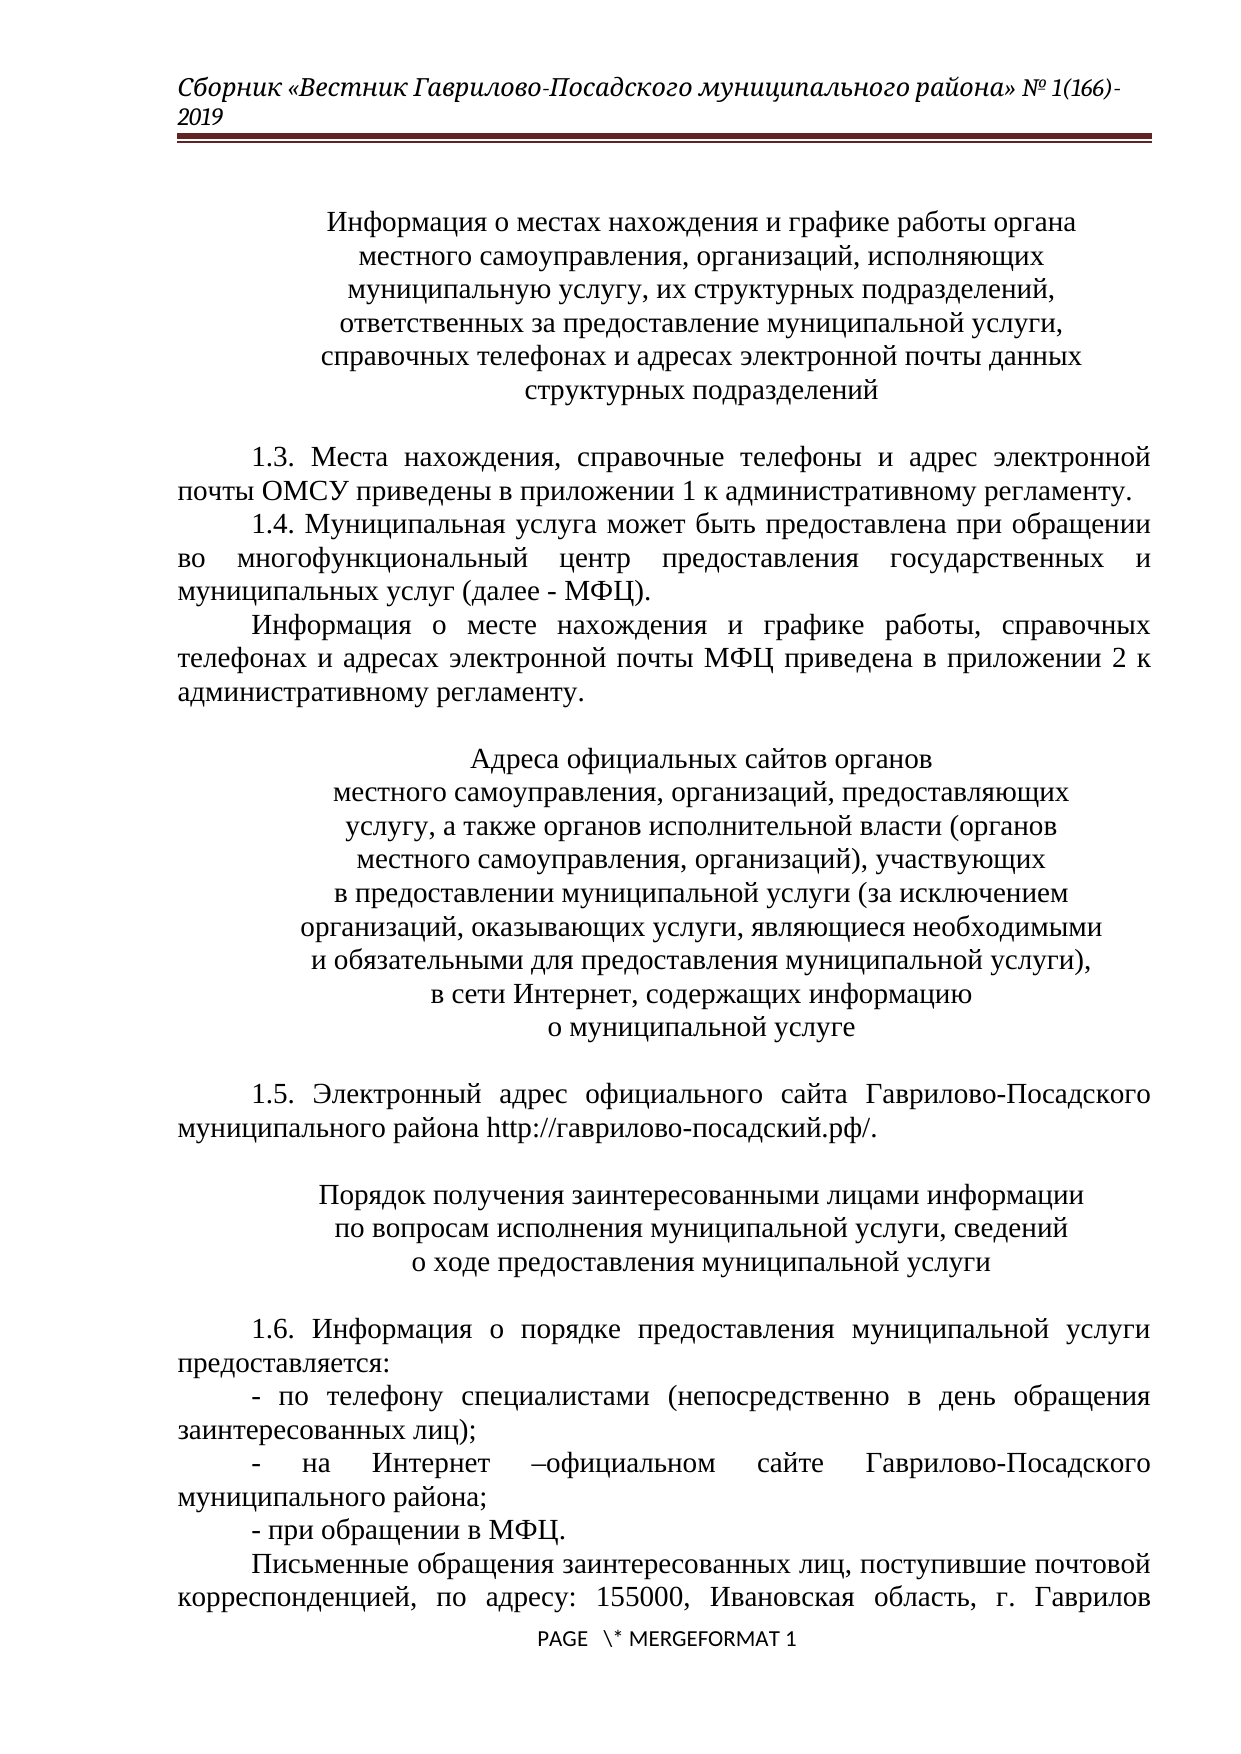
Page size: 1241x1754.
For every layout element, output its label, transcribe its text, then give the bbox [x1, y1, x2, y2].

text о муниципальной услуге [177, 1009, 1152, 1043]
text Адреса официальных сайтов органов [177, 741, 1152, 774]
text Информация о местах нахождения и графике работы органа [177, 204, 1152, 238]
text местного самоуправления, организаций, исполняющих [177, 238, 1152, 271]
text услугу, а также органов исполнительной власти (органов [177, 808, 1152, 842]
text 1.4. Муниципальная услуга может быть предоставлена при обращении во многофункциональный центр предоставления государственных и муниципальных услуг (далее - МФЦ). [177, 506, 1152, 607]
text муниципальную услугу, их структурных подразделений, [177, 271, 1152, 305]
text местного самоуправления, организаций), участвующих [177, 842, 1152, 875]
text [177, 1546, 1152, 1613]
text ответственных за предоставление муниципальной услуги, [177, 305, 1152, 338]
text Порядок получения заинтересованными лицами информации [177, 1177, 1152, 1211]
text - при обращении в МФЦ. [177, 1512, 1152, 1546]
text 1.3. Места нахождения, справочные телефоны и адрес электронной почты ОМСУ приведены в приложении 1 к административному регламенту. [177, 439, 1152, 506]
text - на Интернет –официальном сайте Гаврилово-Посадского муниципального района; [177, 1445, 1152, 1512]
text и обязательными для предоставления муниципальной услуги), [177, 942, 1152, 976]
text справочных телефонах и адресах электронной почты данных [177, 338, 1152, 372]
text Информация о месте нахождения и графике работы, справочных телефонах и адресах электронной почты МФЦ приведена в приложении 2 к административному регламенту. [177, 607, 1152, 707]
text 1.6. Информация о порядке предоставления муниципальной услуги предоставляется: [177, 1311, 1152, 1378]
text 1.5. Электронный адрес официального сайта Гаврилово-Посадского муниципального района http://гаврилово-посадский.рф/. [177, 1076, 1152, 1143]
text о ходе предоставления муниципальной услуги [177, 1244, 1152, 1278]
text в предоставлении муниципальной услуги (за исключением [177, 875, 1152, 909]
text структурных подразделений [177, 372, 1152, 406]
text местного самоуправления, организаций, предоставляющих [177, 774, 1152, 808]
text по вопросам исполнения муниципальной услуги, сведений [177, 1211, 1152, 1244]
text организаций, оказывающих услуги, являющиеся необходимыми [177, 909, 1152, 942]
text - по телефону специалистами (непосредственно в день обращения заинтересованных лиц); [177, 1378, 1152, 1445]
text в сети Интернет, содержащих информацию [177, 976, 1152, 1009]
